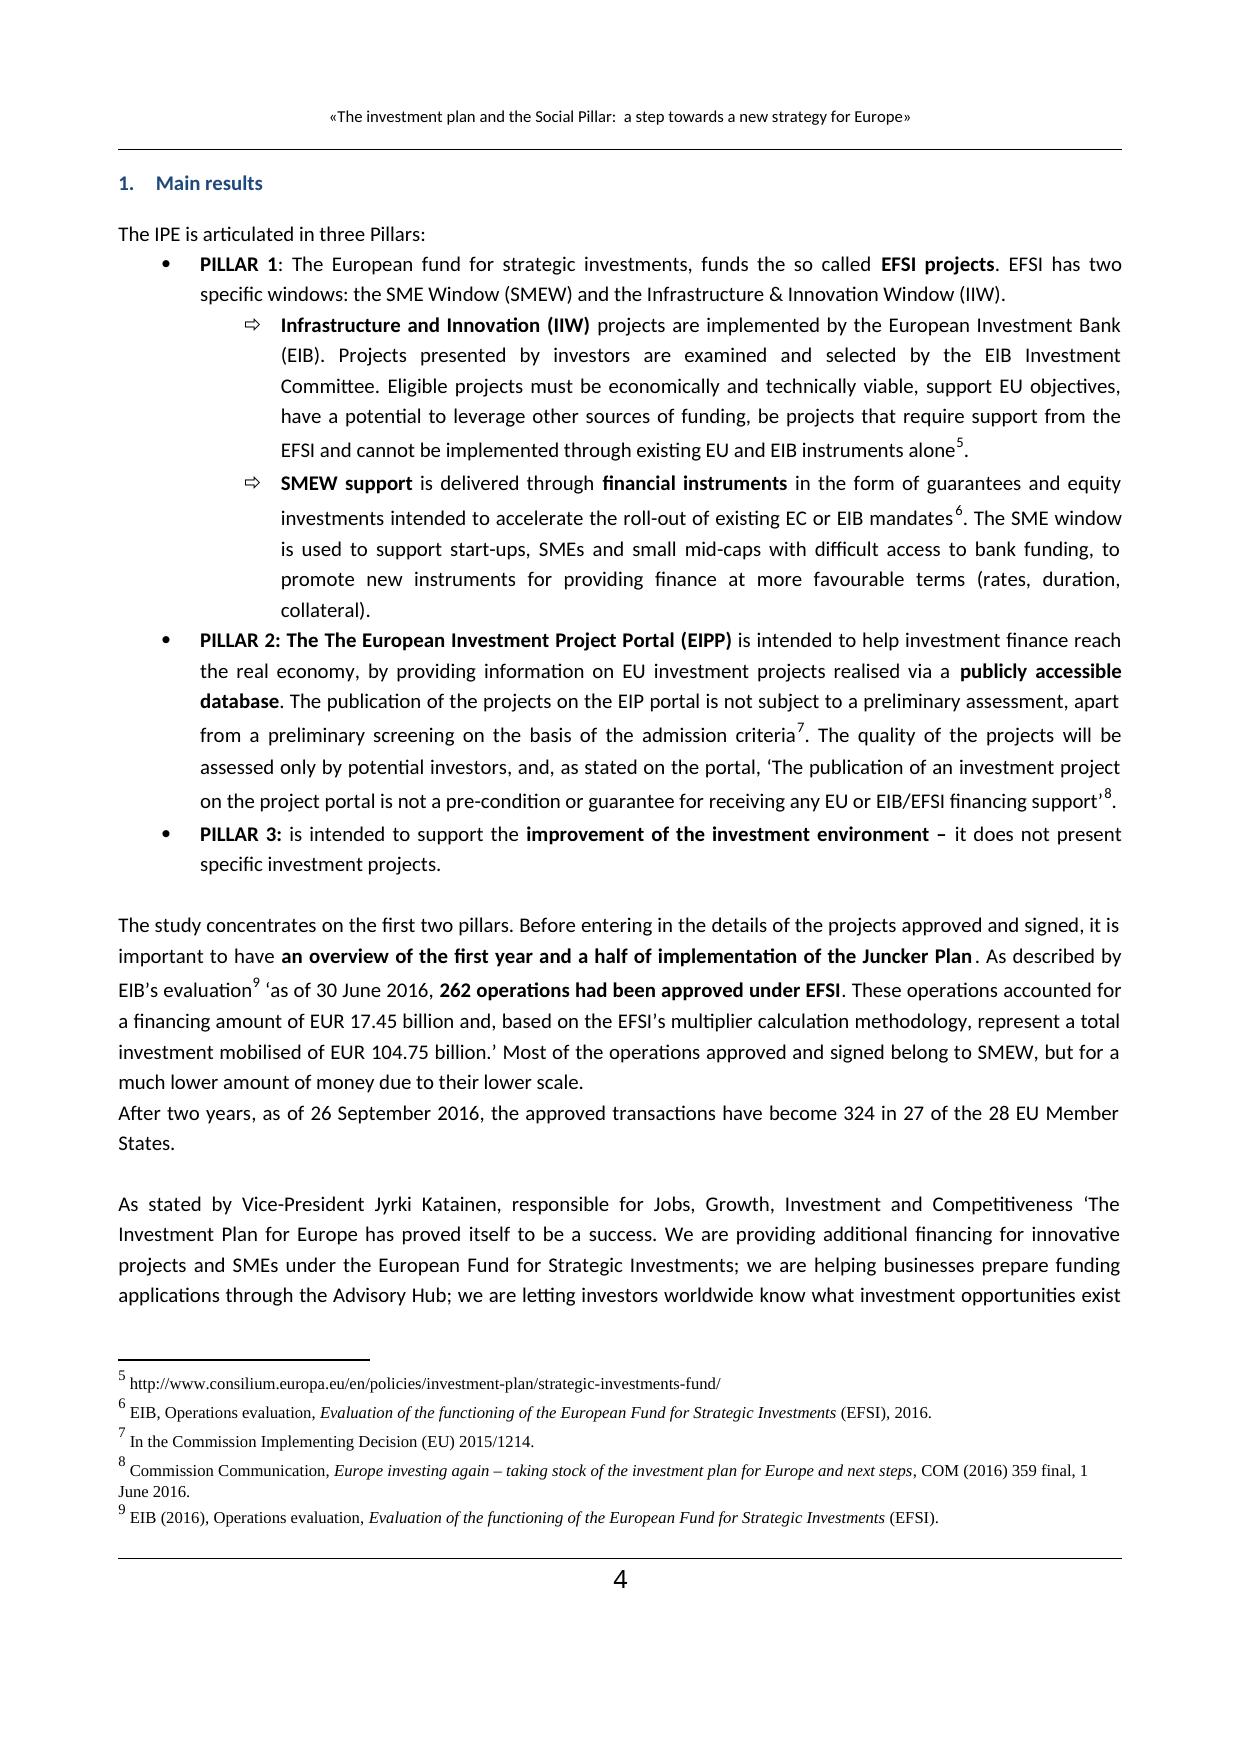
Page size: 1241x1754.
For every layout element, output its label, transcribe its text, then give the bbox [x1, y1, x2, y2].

text After two years, as of 26 September 2016, the approved transactions have become 324 in 27 of the 28 EU Member States. [118, 1100, 1122, 1156]
list The study concentrates on the first two pillars. Before entering in the details of the projects approved and signed, it is important to have an overview of the first year and a half of implementation of the Juncker Plan. As described by EIB’s evaluation ‘as of 30 June 2016, 262 operations had been approved under EFSI. These operations accounted for a financing amount of EUR 17.45 billion and, based on the EFSI’s multiplier calculation methodology, represent a total investment mobilised of EUR 104.75 billion.’ Most of the operations approved and signed belong to SMEW, but for a much lower amount of money due to their lower scale. [118, 912, 1122, 1095]
list SMEW support is delivered through financial instruments in the form of guarantees and equity investments intended to accelerate the roll-out of existing EC or EIB mandates. The SME window is used to support start-ups, SMEs and small mid-caps with difficult access to bank funding, to promote new instruments for providing finance at more favourable terms (rates, duration, collateral). [243, 470, 1122, 622]
text PILLAR 2: The The European Investment Project Portal (EIPP) is intended to help investment finance reach the real economy, by providing information on EU investment projects realised via a publicly accessible database. The publication of the projects on the EIP portal is not subject to a preliminary assessment, apart from a preliminary screening on the basis of the admission criteria. The quality of the projects will be assessed only by potential investors, and, as stated on the portal, ‘The publication of an investment project on the project portal is not a pre-condition or guarantee for receiving any EU or EIB/EFSI financing support’. [162, 627, 1122, 815]
subtitle Main results [118, 170, 1122, 196]
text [118, 1191, 1122, 1308]
text The IPE is articulated in three Pillars: [118, 221, 1122, 246]
text PILLAR 1: The European fund for strategic investments, funds the so called EFSI projects. EFSI has two specific windows: the SME Window (SMEW) and the Infrastructure & Innovation Window (IIW). [162, 251, 1122, 307]
list Infrastructure and Innovation (IIW) projects are implemented by the European Investment Bank (EIB). Projects presented by investors are examined and selected by the EIB Investment Committee. Eligible projects must be economically and technically viable, support EU objectives, have a potential to leverage other sources of funding, be projects that require support from the EFSI and cannot be implemented through existing EU and EIB instruments alone. [243, 312, 1122, 464]
text PILLAR 3: is intended to support the improvement of the investment environment – it does not present specific investment projects. [162, 821, 1122, 877]
